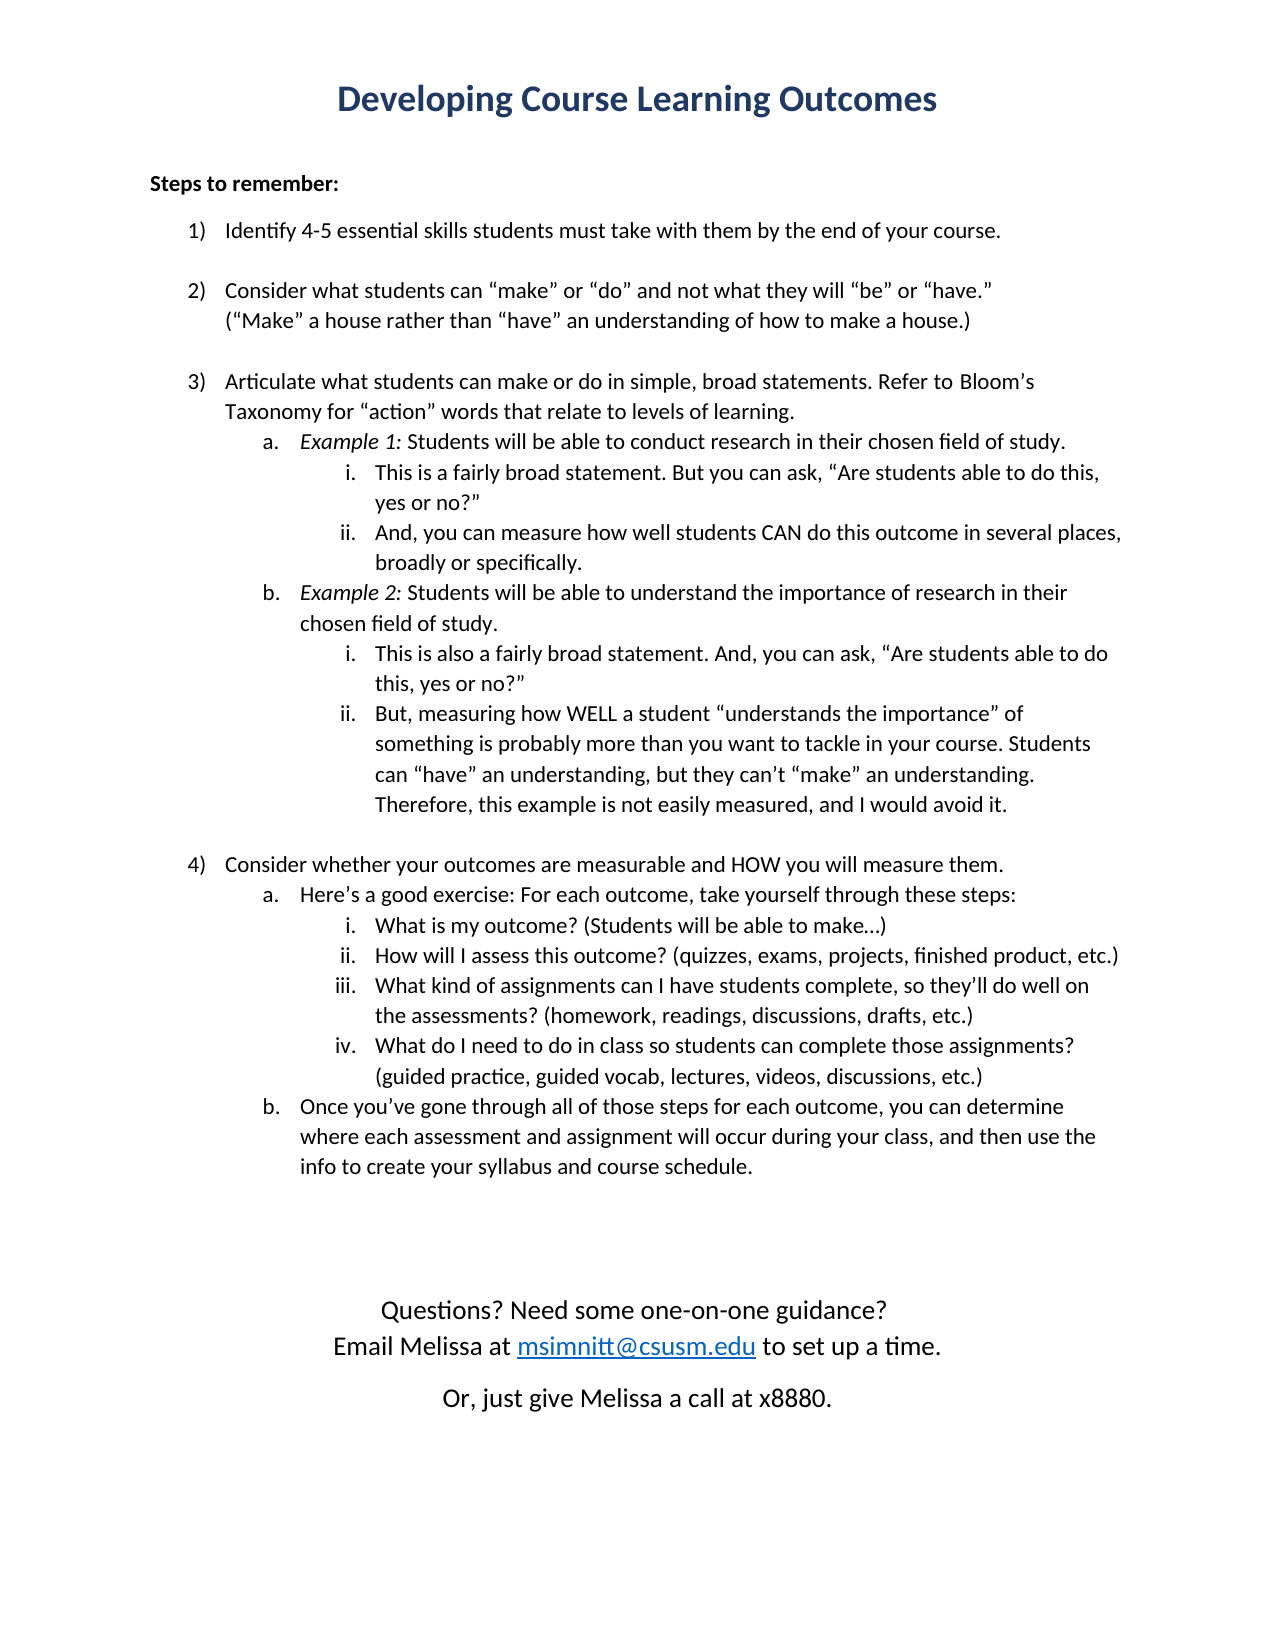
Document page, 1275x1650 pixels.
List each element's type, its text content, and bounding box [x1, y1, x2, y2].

list What kind of assignments can I have students complete, so they’ll do well on the assessments? (homework, readings, discussions, drafts, etc.) [356, 971, 1125, 1029]
text Questions? Need some one-on-one guidance? Email Melissa at msimnitt@csusm.edu to set up a time. [150, 1293, 1125, 1362]
text Steps to remember: [150, 169, 1125, 197]
text Or, just give Melissa a call at x8880. [150, 1381, 1125, 1414]
list Example 2: Students will be able to understand the importance of research in their chosen field of study. [262, 578, 1125, 637]
list Here’s a good exercise: For each outcome, take yourself through these steps: [262, 881, 1125, 909]
list Identify 4-5 essential skills students must take with them by the end of your course. [187, 216, 1125, 274]
list (“Make” a house rather than “have” an understanding of how to make a house.) [225, 307, 1125, 365]
list This is also a fairly broad statement. And, you can ask, “Are students able to do this, yes or no?” [356, 639, 1125, 697]
list But, measuring how WELL a student “understands the importance” of something is probably more than you want to tackle in your course. Students can “have” an understanding, but they can’t “make” an understanding. Therefore, this example is not easily measured, and I would avoid it. [356, 699, 1125, 848]
list Once you’ve gone through all of those steps for each outcome, you can determine where each assessment and assignment will occur during your class, and then use the info to create your syllabus and course schedule. [262, 1092, 1125, 1181]
list Articulate what students can make or do in simple, broad statements. Refer to Bloom’s Taxonomy for “action” words that relate to levels of learning. [187, 367, 1125, 425]
list Consider whether your outcomes are measurable and HOW you will measure them. [187, 850, 1125, 878]
list Example 1: Students will be able to conduct research in their chosen field of study. [262, 427, 1125, 456]
list What is my outcome? (Students will be able to make…) [356, 911, 1125, 939]
list Consider what students can “make” or “do” and not what they will “be” or “have.” [187, 276, 1125, 304]
list What do I need to do in class so students can complete those assignments? (guided practice, guided vocab, lectures, videos, discussions, etc.) [356, 1032, 1125, 1090]
list And, you can measure how well students CAN do this outcome in several places, broadly or specifically. [356, 518, 1125, 576]
list How will I assess this outcome? (quizzes, exams, projects, finished product, etc.) [356, 941, 1125, 969]
list This is a fairly broad statement. But you can ask, “Are students able to do this, yes or no?” [356, 458, 1125, 516]
